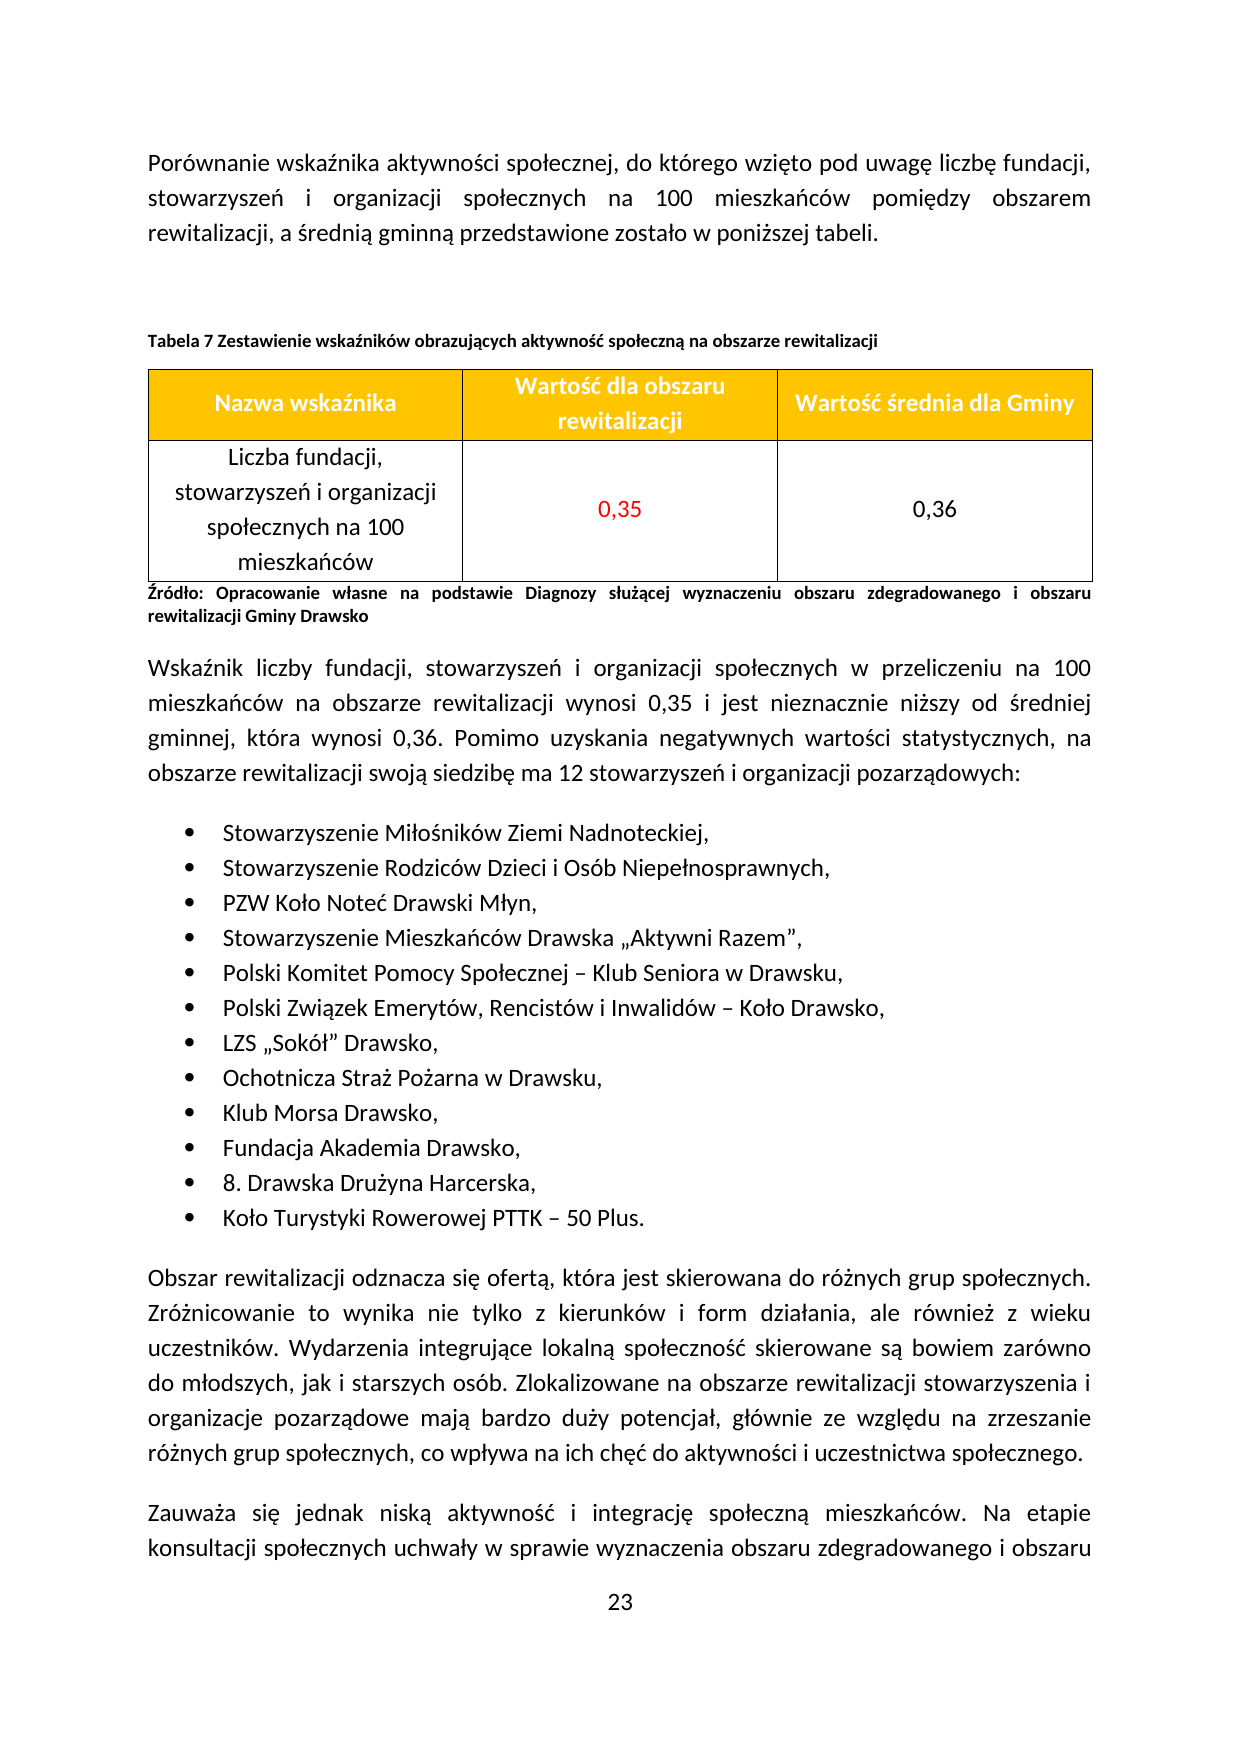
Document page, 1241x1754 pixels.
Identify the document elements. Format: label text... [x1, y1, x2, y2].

list Polski Związek Emerytów, Rencistów i Inwalidów – Koło Drawsko, [185, 992, 1093, 1023]
list PZW Koło Noteć Drawski Młyn, [185, 887, 1093, 918]
list LZS „Sokół” Drawsko, [185, 1027, 1093, 1058]
text Porównanie wskaźnika aktywności społecznej, do którego wzięto pod uwagę liczbę fundacji, stowarzyszeń i organizacji społecznych na 100 mieszkańców pomiędzy obszarem rewitalizacji, a średnią gminną przedstawione zostało w poniższej tabeli. [148, 148, 1093, 248]
text Źródło: Opracowanie własne na podstawie Diagnozy służącej wyznaczeniu obszaru zdegradowanego i obszaru rewitalizacji Gminy Drawsko [148, 582, 1093, 627]
list Stowarzyszenie Miłośników Ziemi Nadnoteckiej, [185, 817, 1093, 848]
list Polski Komitet Pomocy Społecznej – Klub Seniora w Drawsku, [185, 957, 1093, 988]
table_cell 0,36 [778, 441, 1092, 581]
list Koło Turystyki Rowerowej PTTK – 50 Plus. [185, 1202, 1093, 1233]
list Fundacja Akademia Drawsko, [185, 1132, 1093, 1163]
text Obszar rewitalizacji odznacza się ofertą, która jest skierowana do różnych grup społecznych. Zróżnicowanie to wynika nie tylko z kierunków i form działania, ale również z wieku uczestników. Wydarzenia integrujące lokalną społeczność skierowane są bowiem zarówno do młodszych, jak i starszych osób. Zlokalizowane na obszarze rewitalizacji stowarzyszenia i organizacje pozarządowe mają bardzo duży potencjał, głównie ze względu na zrzeszanie różnych grup społecznych, co wpływa na ich chęć do aktywności i uczestnictwa społecznego. [148, 1262, 1093, 1468]
list Ochotnicza Straż Pożarna w Drawsku, [185, 1062, 1093, 1093]
table_cell 0,35 [463, 441, 777, 581]
list 8. Drawska Drużyna Harcerska, [185, 1167, 1093, 1198]
table_cell Liczba fundacji, stowarzyszeń i organizacji społecznych na 100 mieszkańców [149, 441, 462, 581]
table_header Wartość średnia dla Gminy [778, 370, 1092, 440]
list Stowarzyszenie Mieszkańców Drawska „Aktywni Razem”, [185, 922, 1093, 953]
table_header Wartość dla obszaru rewitalizacji [463, 370, 777, 440]
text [148, 1497, 1093, 1563]
table_header Nazwa wskaźnika [149, 370, 462, 440]
text Tabela 7 Zestawienie wskaźników obrazujących aktywność społeczną na obszarze rewitalizacji [148, 329, 1093, 352]
list Klub Morsa Drawsko, [185, 1097, 1093, 1128]
list Stowarzyszenie Rodziców Dzieci i Osób Niepełnosprawnych, [185, 852, 1093, 883]
text Wskaźnik liczby fundacji, stowarzyszeń i organizacji społecznych w przeliczeniu na 100 mieszkańców na obszarze rewitalizacji wynosi 0,35 i jest nieznacznie niższy od średniej gminnej, która wynosi 0,36. Pomimo uzyskania negatywnych wartości statystycznych, na obszarze rewitalizacji swoją siedzibę ma 12 stowarzyszeń i organizacji pozarządowych: [148, 652, 1093, 788]
